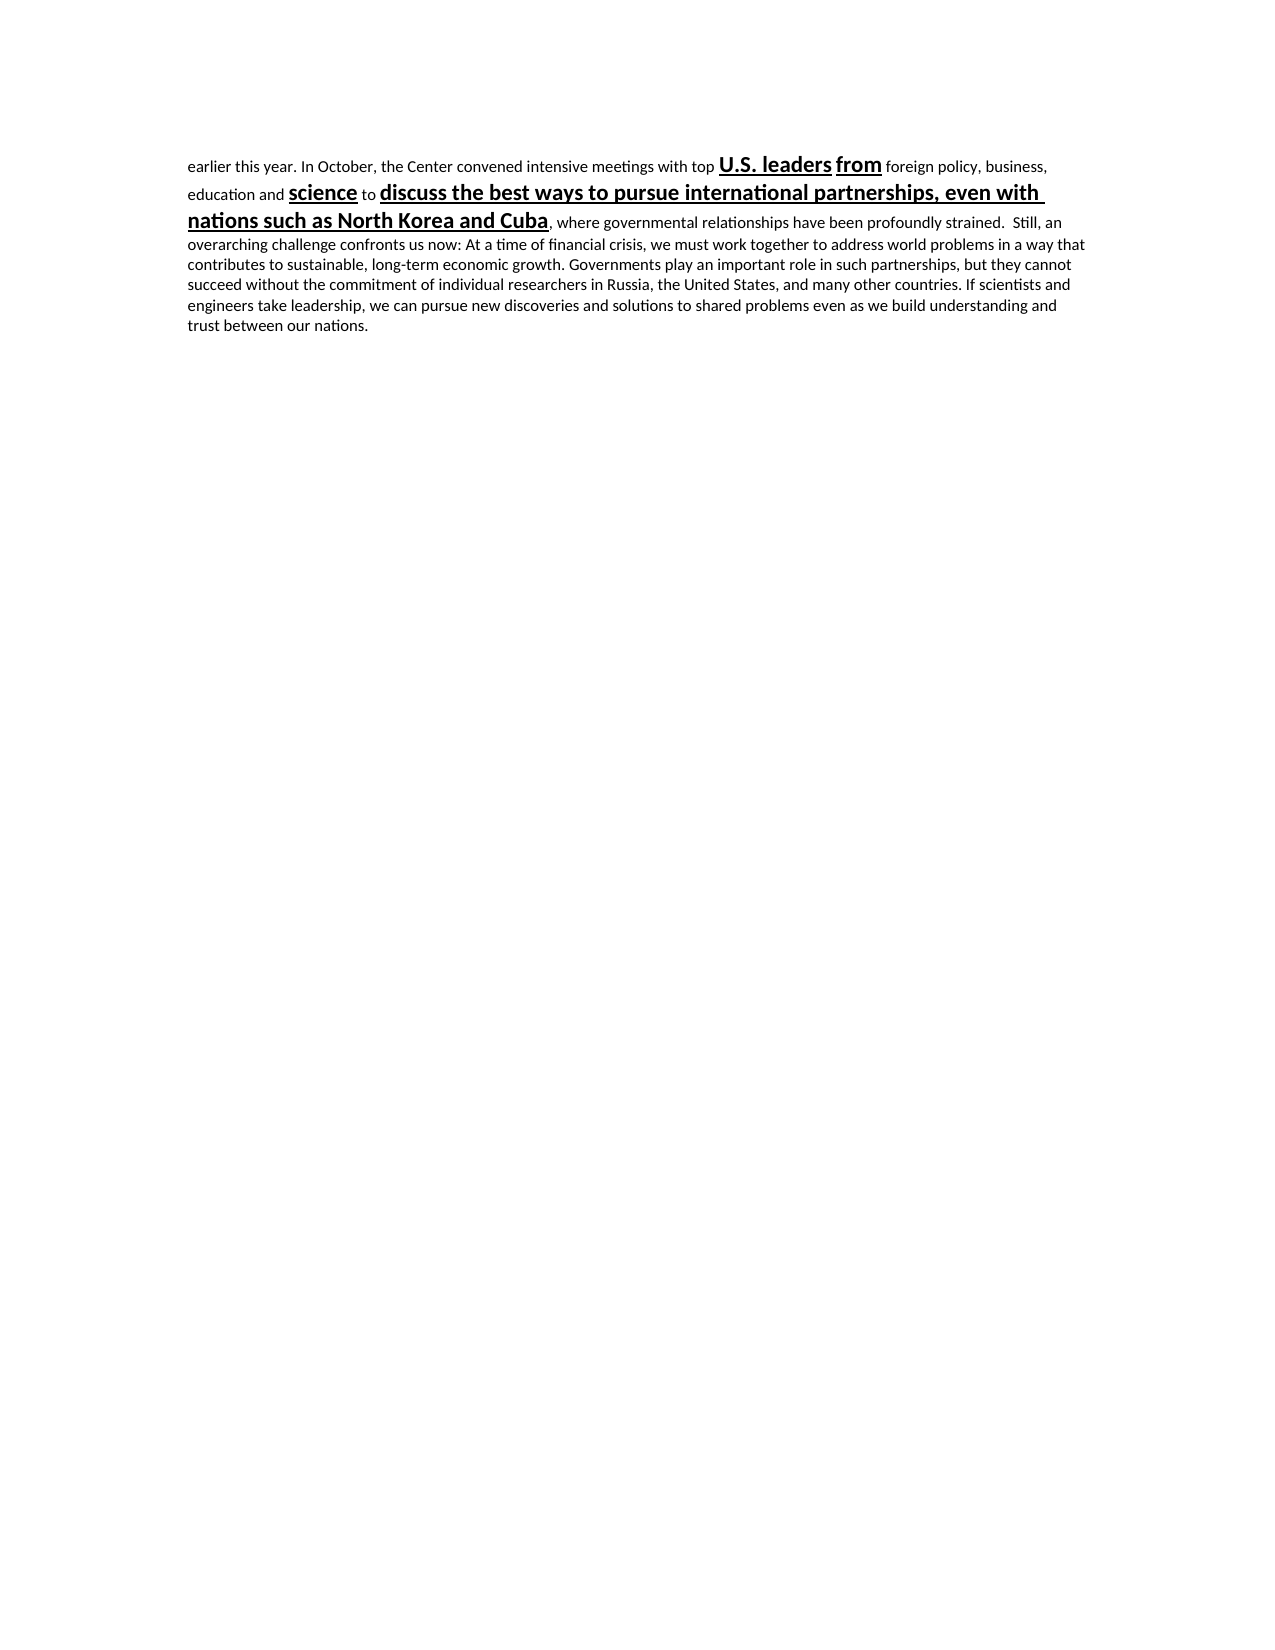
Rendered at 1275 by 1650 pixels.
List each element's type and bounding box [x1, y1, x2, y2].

text [187, 150, 1087, 336]
